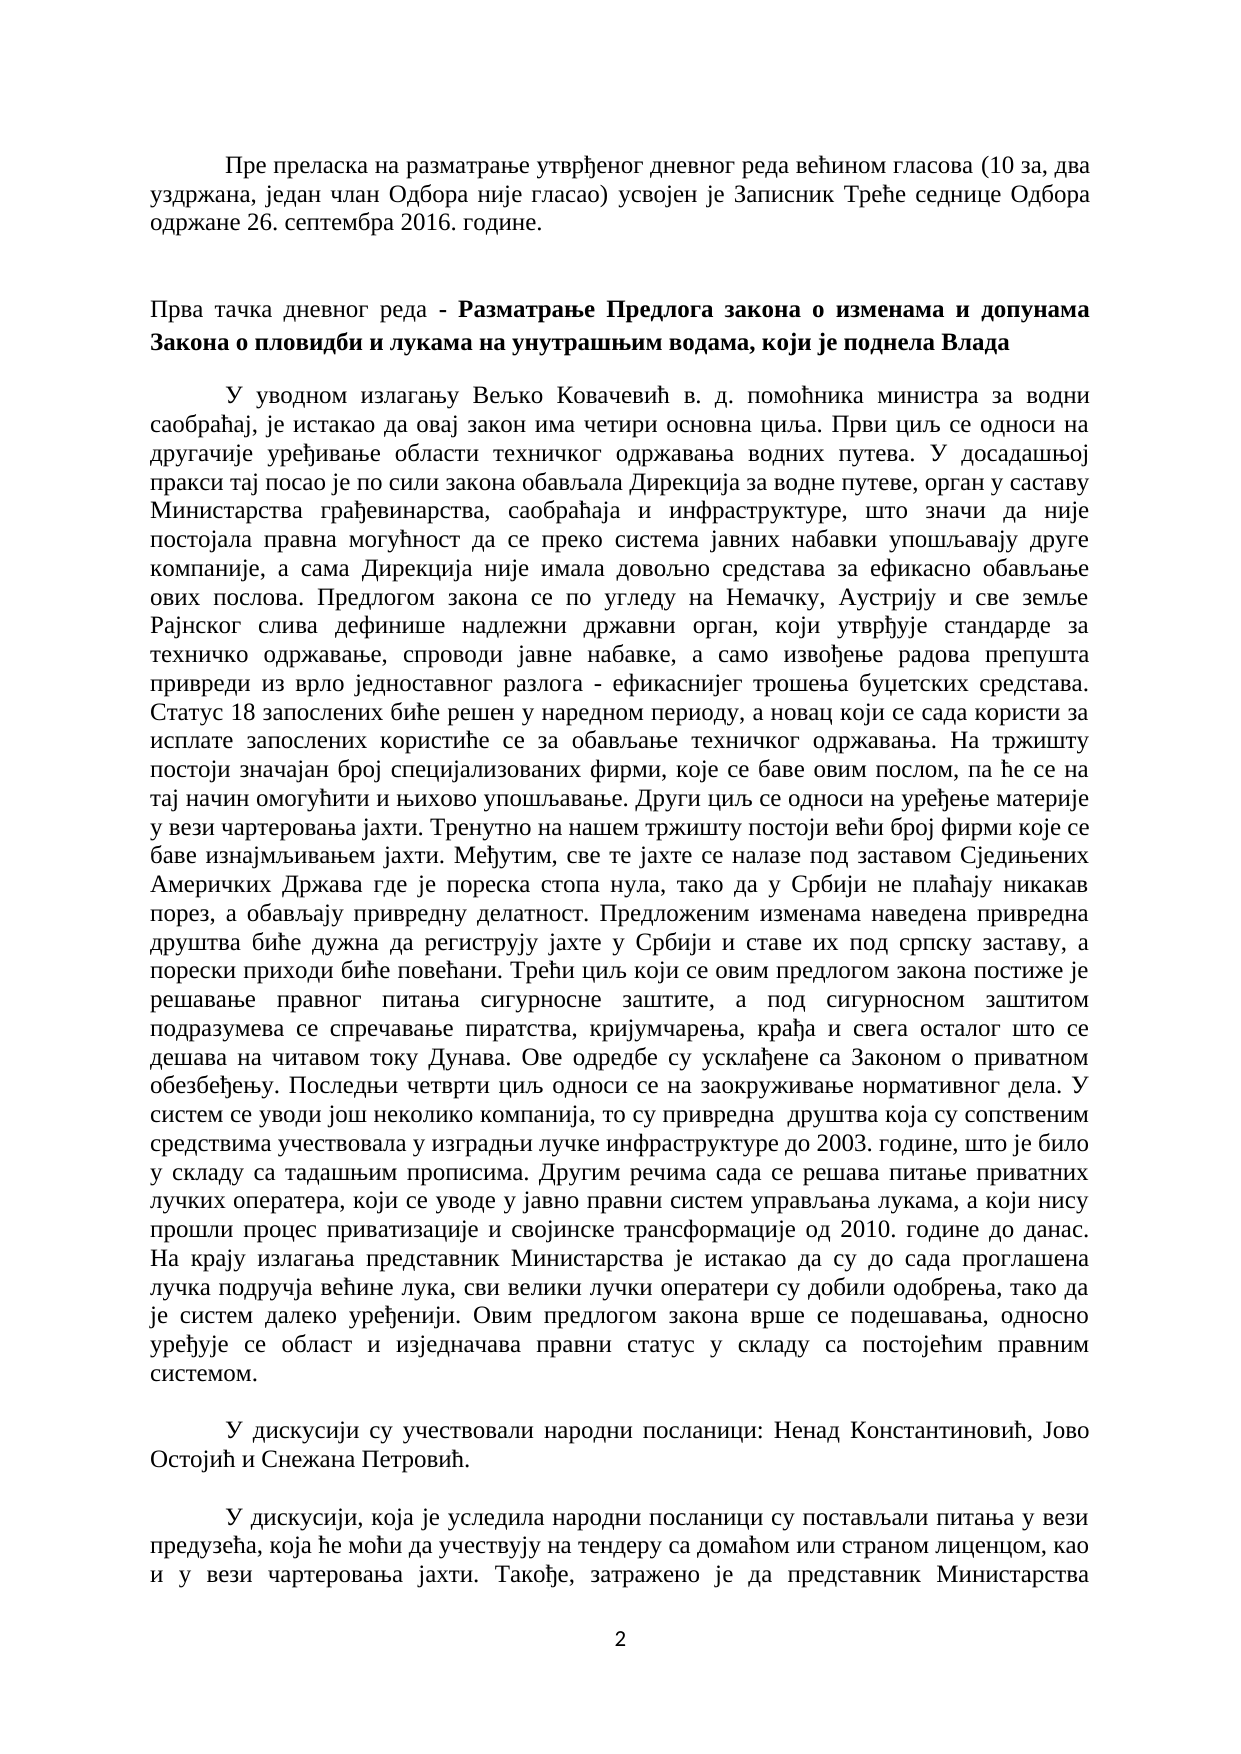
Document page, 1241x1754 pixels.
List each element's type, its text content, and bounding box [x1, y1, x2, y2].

text Прва тачка дневног реда - Разматрање Предлога закона о изменама и допунама Закона о пловидби и лукама на унутрашњим водама, који је поднела Влада [150, 294, 1090, 356]
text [150, 1502, 1090, 1588]
text У дискусији су учествовали народни посланици: Ненад Константиновић, Јово Остојић и Снежана Петровић. [150, 1416, 1090, 1473]
text Пре преласка на разматрање утврђеног дневног реда већином гласова (10 за, два уздржана, један члан Одбора није гласао) усвојен је Записник Треће седнице Одбора одржане 26. септембра 2016. године. [150, 150, 1090, 236]
text У уводном излагању Вељко Ковачевић в. д. помоћника министра за водни саобраћај, је истакао да овај закон има четири основна циља. Први циљ се односи на другачије уређивање области техничког одржавања водних путева. У досадашњој пракси тај посао је по сили закона обављала Дирекција за водне путеве, орган у саставу Министарства грађевинарства, саобраћаја и инфраструктуре, што значи да није постојала правна могућност да се преко система јавних набавки упошљавају друге компаније, а сама Дирекција није имала довољно средстава за ефикасно обављање ових послова. Предлогом закона се по угледу на Немачку, Аустрију и све земље Рајнског слива дефинише надлежни државни орган, који утврђује стандарде за техничко одржавање, спроводи јавне набавке, а само извођење радова препушта привреди из врло једноставног разлога - ефикаснијег трошења буџетских средстава. Статус 18 запослених биће решен у наредном периоду, а новац који се сада користи за исплате запослених користиће се за обављање техничког одржавања. На тржишту постоји значајан број специјализованих фирми, које се баве овим послом, па ће се на тај начин омогућити и њихово упошљавање. Други циљ се односи на уређење материје у вези чартеровања јахти. Тренутно на нашем тржишту постоји већи број фирми које се баве изнајмљивањем јахти. Међутим, све те јахте се налазе под заставом Сједињених Америчких Држава где је пореска стопа нула, тако да у Србији не плаћају никакав порез, а обављају привредну делатност. Предложеним изменама наведена привредна друштва биће дужна да региструју јахте у Србији и ставе их под српску заставу, а порески приходи биће повећани. Трећи циљ који се овим предлогом закона постиже је решавање правног питања сигурносне заштите, а под сигурносном заштитом подразумева се спречавање пиратства, кријумчарења, крађа и свега осталог што се дешава на читавом току Дунава. Ове одредбе су усклађене са Законом о приватном обезбеђењу. Последњи четврти циљ односи се на заокруживање нормативног дела. У систем се уводи још неколико компанија, то су привредна друштва која су сопственим средствима учествовала у изградњи лучке инфраструктуре до 2003. године, што је било у складу са тадашњим прописима. Другим речима сада се решава питање приватних лучких оператера, који се уводе у јавно правни систем управљања лукама, а који нису прошли процес приватизације и својинске трансформације од 2010. године до данас. На крају излагања представник Министарства је истакао да су до сада проглашена лучка подручја већине лука, сви велики лучки оператери су добили одобрења, тако да је систем далеко уређенији. Овим предлогом закона врше се подешавања, односно уређује се област и изједначава правни статус у складу са постојећим правним системом. [150, 381, 1090, 1387]
